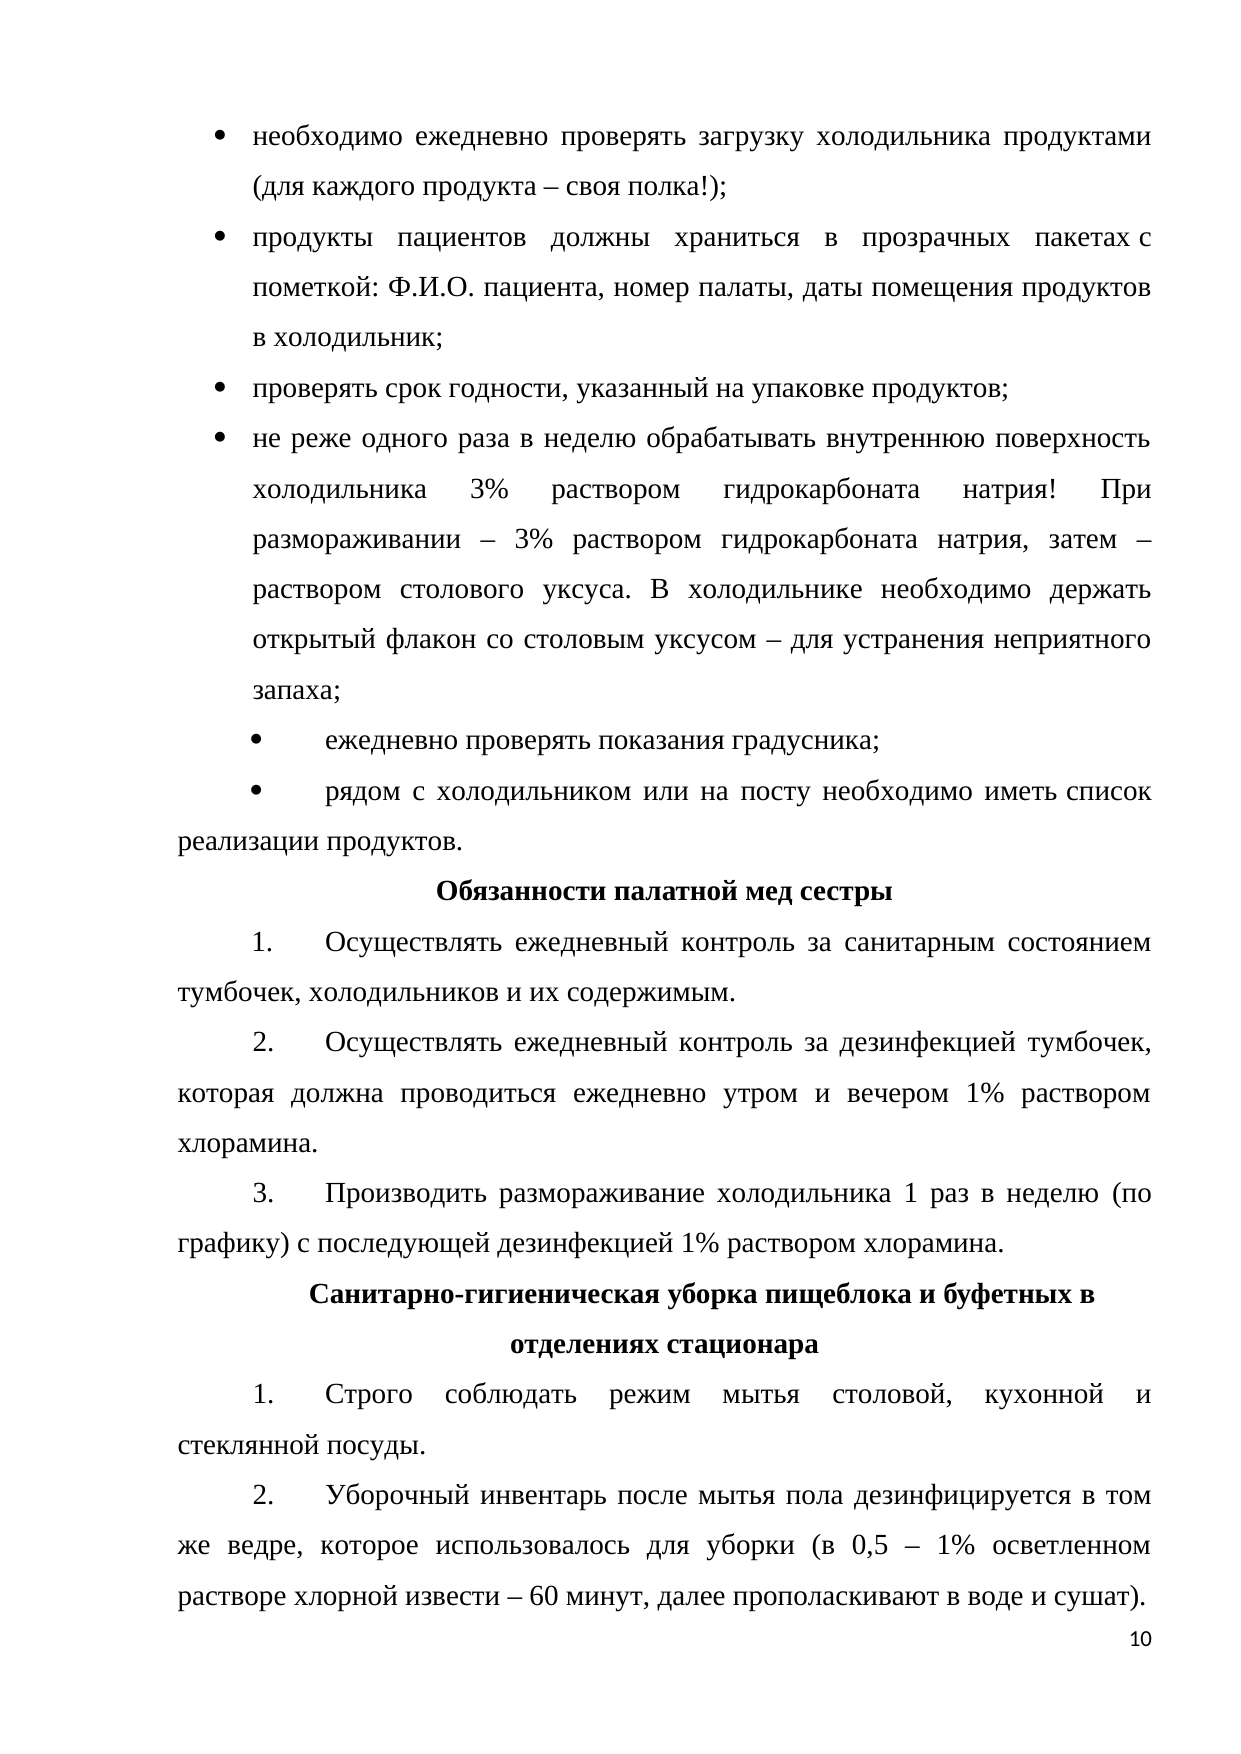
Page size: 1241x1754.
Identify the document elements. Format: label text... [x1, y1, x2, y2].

list проверять срок годности, указанный на упаковке продуктов; [215, 370, 1152, 403]
list Строго соблюдать режим мытья столовой, кухонной и стеклянной посуды. [177, 1377, 1152, 1460]
subtitle Санитарно-гигиеническая уборка пищеблока и буфетных в отделениях стационара [177, 1276, 1152, 1360]
list Осуществлять ежедневный контроль за дезинфекцией тумбочек, которая должна проводиться ежедневно утром и вечером 1% раствором хлорамина. [177, 1024, 1152, 1158]
list продукты пациентов должны храниться в прозрачных пакетах с пометкой: Ф.И.О. пациента, номер палаты, даты помещения продуктов в холодильник; [215, 219, 1152, 353]
list Производить размораживание холодильника 1 раз в неделю (по графику) с последующей дезинфекцией 1% раствором хлорамина. [177, 1175, 1152, 1259]
subtitle Обязанности палатной мед сестры [177, 873, 1152, 907]
list рядом с холодильником или на посту необходимо иметь список реализации продуктов. [177, 773, 1152, 857]
list Уборочный инвентарь после мытья пола дезинфицируется в том же ведре, которое использовалось для уборки (в 0,5 – 1% осветленном растворе хлорной извести – 60 минут, далее прополаскивают в воде и сушат). [177, 1477, 1152, 1611]
list Осуществлять ежедневный контроль за санитарным состоянием тумбочек, холодильников и их содержимым. [177, 924, 1152, 1008]
list ежедневно проверять показания градусника; [177, 722, 1152, 756]
list необходимо ежедневно проверять загрузку холодильника продуктами (для каждого продукта – своя полка!); [215, 118, 1152, 202]
list не реже одного раза в неделю обрабатывать внутреннюю поверхность холодильника 3% раствором гидрокарбоната натрия! При размораживании – 3% раствором гидрокарбоната натрия, затем – раствором столового уксуса. В холодильнике необходимо держать открытый флакон со столовым уксусом – для устранения неприятного запаха; [215, 420, 1152, 706]
